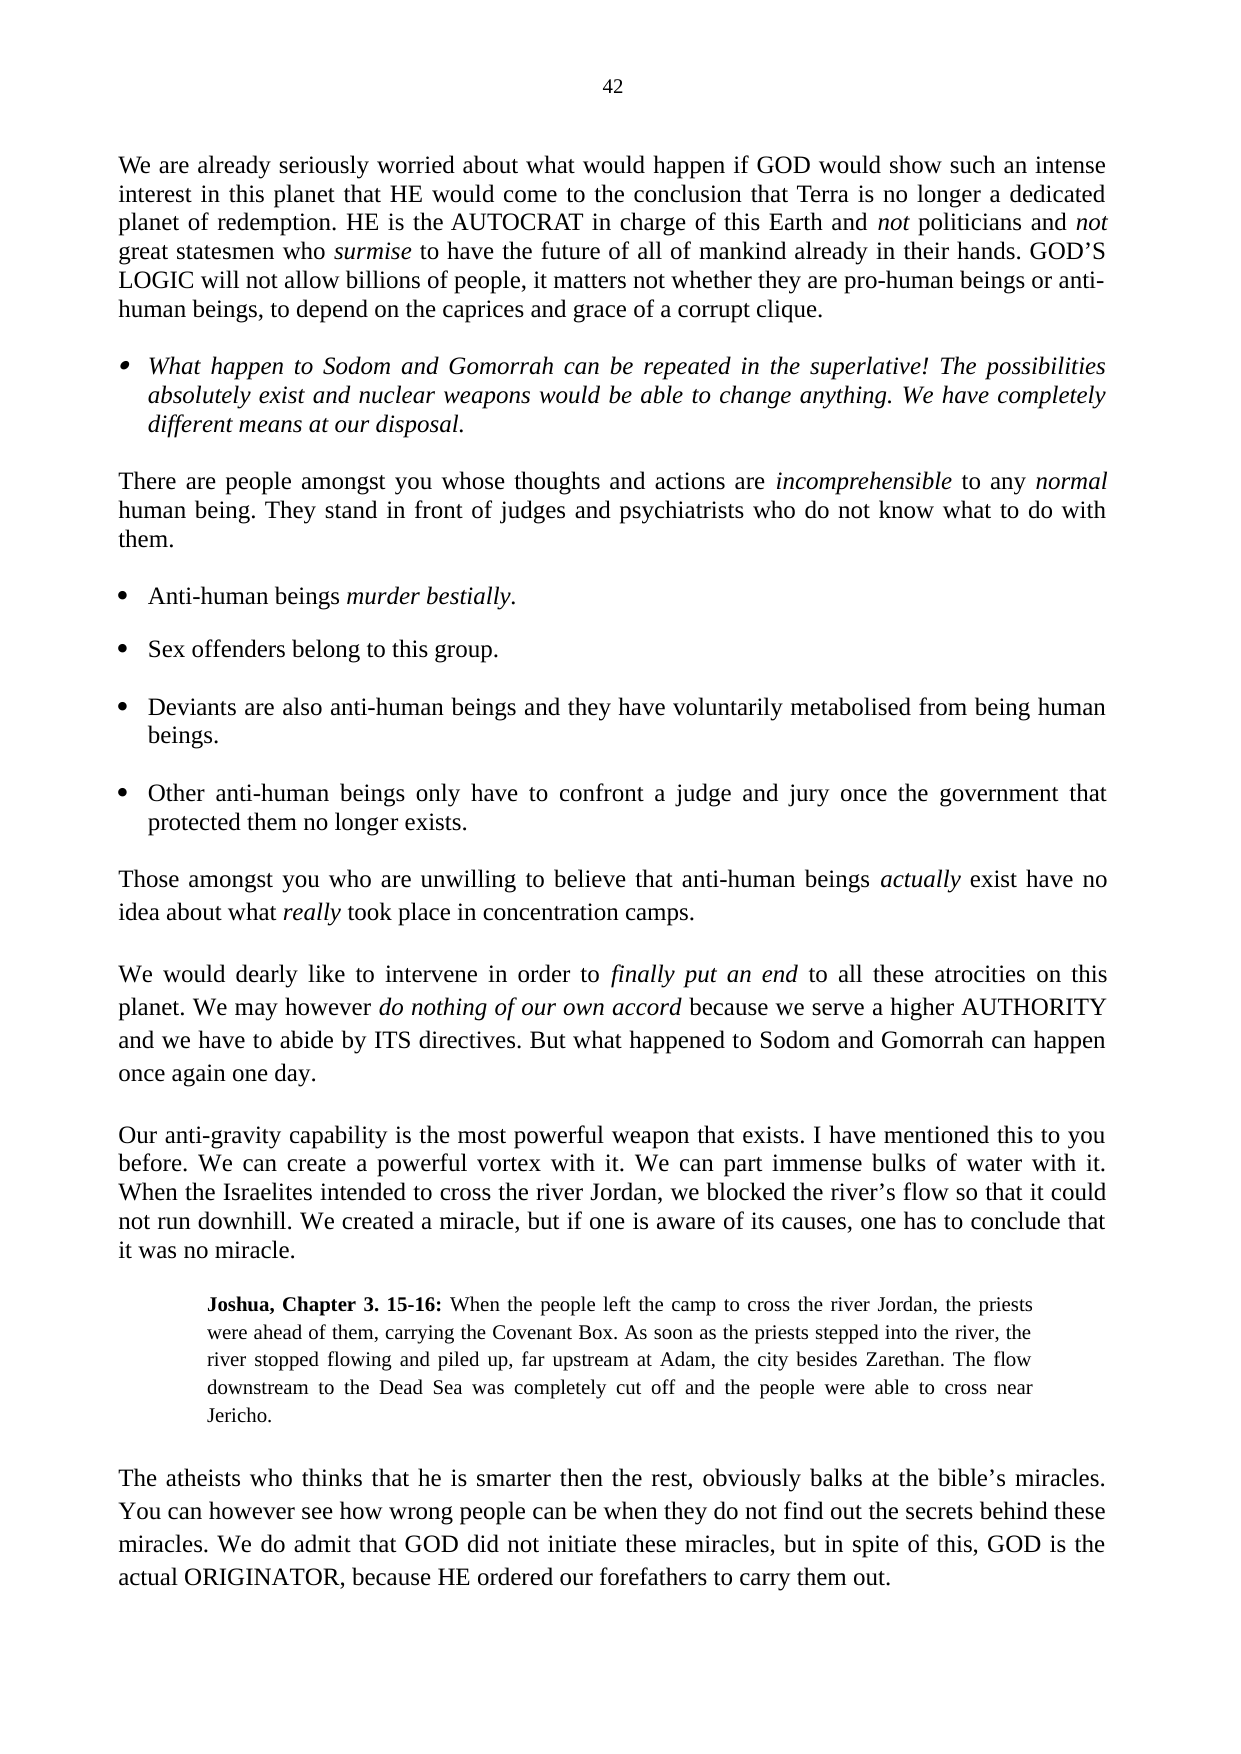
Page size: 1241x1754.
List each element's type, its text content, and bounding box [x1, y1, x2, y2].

list Joshua, Chapter 3. 15-16: When the people left the camp to cross the river Jordan, the priests were ahead of them, carrying the Covenant Box. As soon as the priests stepped into the river, the river stopped flowing and piled up, far upstream at Adam, the city besides Zarethan. The flow downstream to the Dead Sea was completely cut off and the people were able to cross near Jericho. [207, 1292, 1034, 1427]
list We would dearly like to intervene in order to finally put an end to all these atrocities on this planet. We may however do nothing of our own accord because we serve a higher AUTHORITY and we have to abide by ITS directives. But what happened to Sodom and Gomorrah can happen once again one day. [118, 959, 1107, 1087]
text There are people amongst you whose thoughts and actions are incomprehensible to any normal human being. They stand in front of judges and psychiatrists who do not know what to do with them. [118, 466, 1107, 552]
list The atheists who thinks that he is smarter then the rest, obviously balks at the bible’s miracles. You can however see how wrong people can be when they do not find out the secrets behind these miracles. We do admit that GOD did not initiate these miracles, but in spite of this, GOD is the actual ORIGINATOR, because HE ordered our forefathers to carry them out. [118, 1463, 1107, 1591]
list Our anti-gravity capability is the most powerful weapon that exists. I have mentioned this to you before. We can create a powerful vortex with it. We can part immense bulks of water with it. When the Israelites intended to cross the river Jordan, we blocked the river’s flow so that it could not run downhill. We created a miracle, but if one is aware of its causes, one has to conclude that it was no miracle. [118, 1120, 1107, 1263]
list Those amongst you who are unwilling to believe that anti-human beings actually exist have no idea about what really took place in concentration camps. [118, 864, 1107, 926]
text We are already seriously worried about what would happen if GOD would show such an intense interest in this planet that HE would come to the conclusion that Terra is no longer a dedicated planet of redemption. HE is the AUTOCRAT in charge of this Earth and not politicians and not great statesmen who surmise to have the future of all of mankind already in their hands. GOD’S LOGIC will not allow billions of people, it matters not whether they are pro-human beings or anti- [118, 150, 1107, 294]
list Sex offenders belong to this group. [118, 634, 1107, 663]
list What happen to Sodom and Gomorrah can be repeated in the superlative! The possibilities absolutely exist and nuclear weapons would be able to change anything. We have completely different means at our disposal. [118, 351, 1107, 437]
list Deviants are also anti-human beings and they have voluntarily metabolised from being human beings. [118, 692, 1107, 749]
list Other anti-human beings only have to confront a judge and jury once the government that protected them no longer exists. [118, 778, 1107, 835]
text human beings, to depend on the caprices and grace of a corrupt clique. [118, 294, 1107, 322]
list Anti-human beings murder bestially. [118, 581, 1107, 610]
